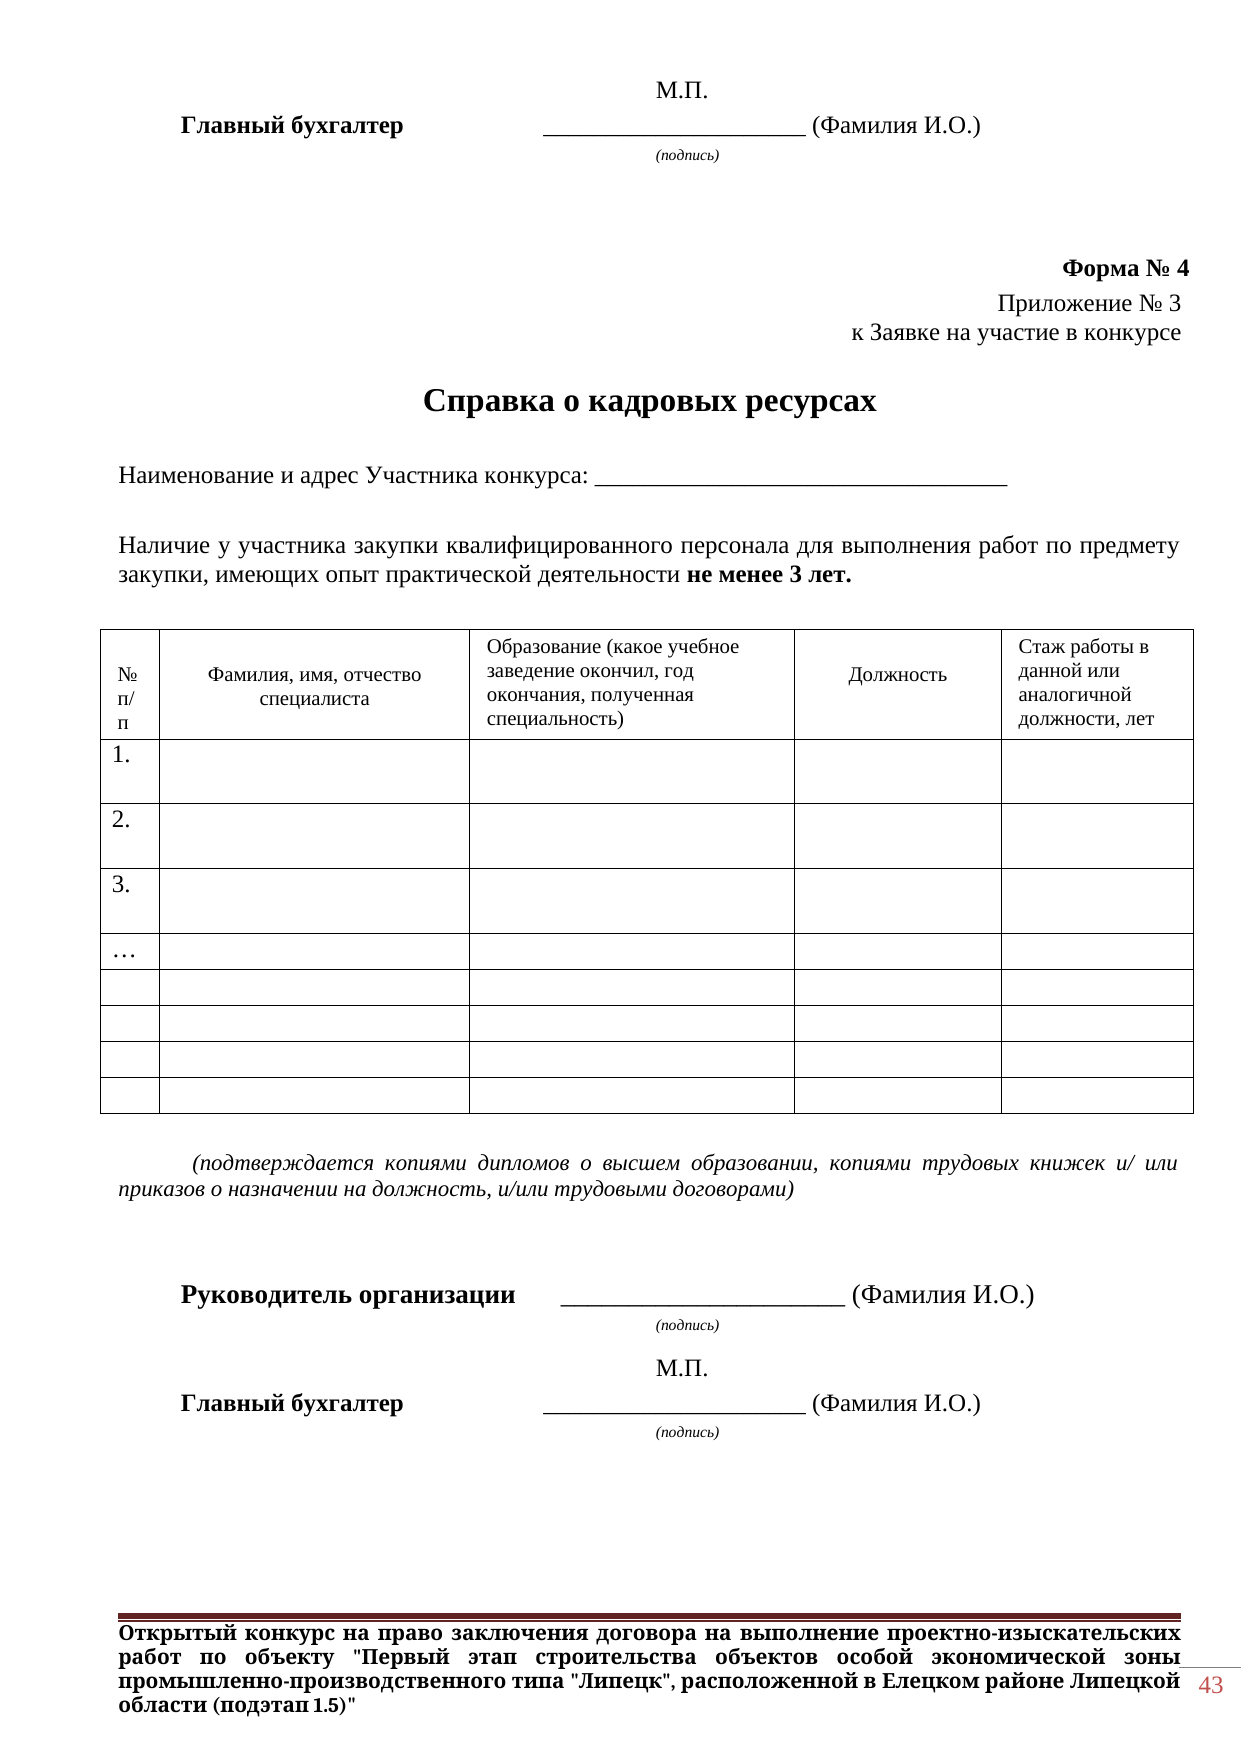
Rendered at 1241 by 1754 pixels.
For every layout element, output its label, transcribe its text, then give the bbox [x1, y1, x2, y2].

table_cell [101, 740, 159, 803]
table_cell [1002, 934, 1193, 969]
text к Заявке на участие в конкурсе [118, 317, 1181, 345]
text Руководитель организации _____________________ (Фамилия И.О.) [118, 1278, 1181, 1309]
table_cell [795, 1042, 1001, 1077]
table_header Фамилия, имя, отчество специалиста [160, 630, 469, 738]
table_cell … [101, 934, 159, 969]
table_cell [101, 1078, 159, 1113]
table_cell [795, 804, 1001, 868]
table_cell [160, 934, 469, 969]
text (подпись) [118, 1315, 1181, 1347]
table_cell [795, 970, 1001, 1005]
table_cell [160, 1006, 469, 1041]
table_cell [1002, 1042, 1193, 1077]
table_cell [160, 740, 469, 803]
table_cell [101, 1042, 159, 1077]
table_cell [160, 804, 469, 868]
text Главный бухгалтер _____________________ (Фамилия И.О.) [118, 1388, 1181, 1417]
table_header Должность [795, 630, 1001, 738]
table_cell [101, 970, 159, 1005]
table_cell [795, 934, 1001, 969]
table_cell [101, 804, 159, 868]
table_cell [470, 804, 794, 868]
text (подпись) [118, 1423, 1181, 1454]
table_cell [101, 1006, 159, 1041]
table_cell [470, 970, 794, 1005]
table_cell [470, 740, 794, 803]
table_cell [1002, 740, 1193, 803]
table_cell [1002, 1006, 1193, 1041]
table_cell [160, 1078, 469, 1113]
table_cell [470, 934, 794, 969]
table_cell [1002, 970, 1193, 1005]
text Форма № 4 [1003, 253, 1189, 282]
table_cell [795, 740, 1001, 803]
table_header № п/п [101, 630, 159, 738]
table_cell [470, 869, 794, 933]
text Наличие у участника закупки квалифицированного персонала для выполнения работ по предмету закупки, имеющих опыт практической деятельности не менее 3 лет. [118, 530, 1181, 587]
table_cell [160, 1042, 469, 1077]
text Главный бухгалтер _____________________ (Фамилия И.О.) [118, 110, 1181, 139]
table_cell [795, 1006, 1001, 1041]
table_cell [160, 970, 469, 1005]
table_cell [795, 869, 1001, 933]
text Справка о кадровых ресурсах [118, 380, 1181, 419]
text М.П. [118, 75, 1181, 104]
table_header Образование (какое учебное заведение окончил, год окончания, полученная специальность) [470, 630, 794, 738]
text (подпись) [118, 145, 1181, 177]
table_cell [470, 1006, 794, 1041]
text (подтверждается копиями дипломов о высшем образовании, копиями трудовых книжек и/ или приказов о назначении на должность, и/или трудовыми договорами) [118, 1149, 1181, 1202]
text М.П. [118, 1353, 1181, 1382]
table_cell [1002, 869, 1193, 933]
table_cell [470, 1042, 794, 1077]
table_cell [795, 1078, 1001, 1113]
text Наименование и адрес Участника конкурса: _________________________________ [118, 460, 1181, 489]
table_cell [101, 869, 159, 933]
table_cell [470, 1078, 794, 1113]
text Приложение № 3 [782, 288, 1181, 317]
table_header Стаж работы в данной или аналогичной должности, лет [1002, 630, 1193, 738]
table_cell [160, 869, 469, 933]
table_cell [1002, 1078, 1193, 1113]
table_cell [1002, 804, 1193, 868]
